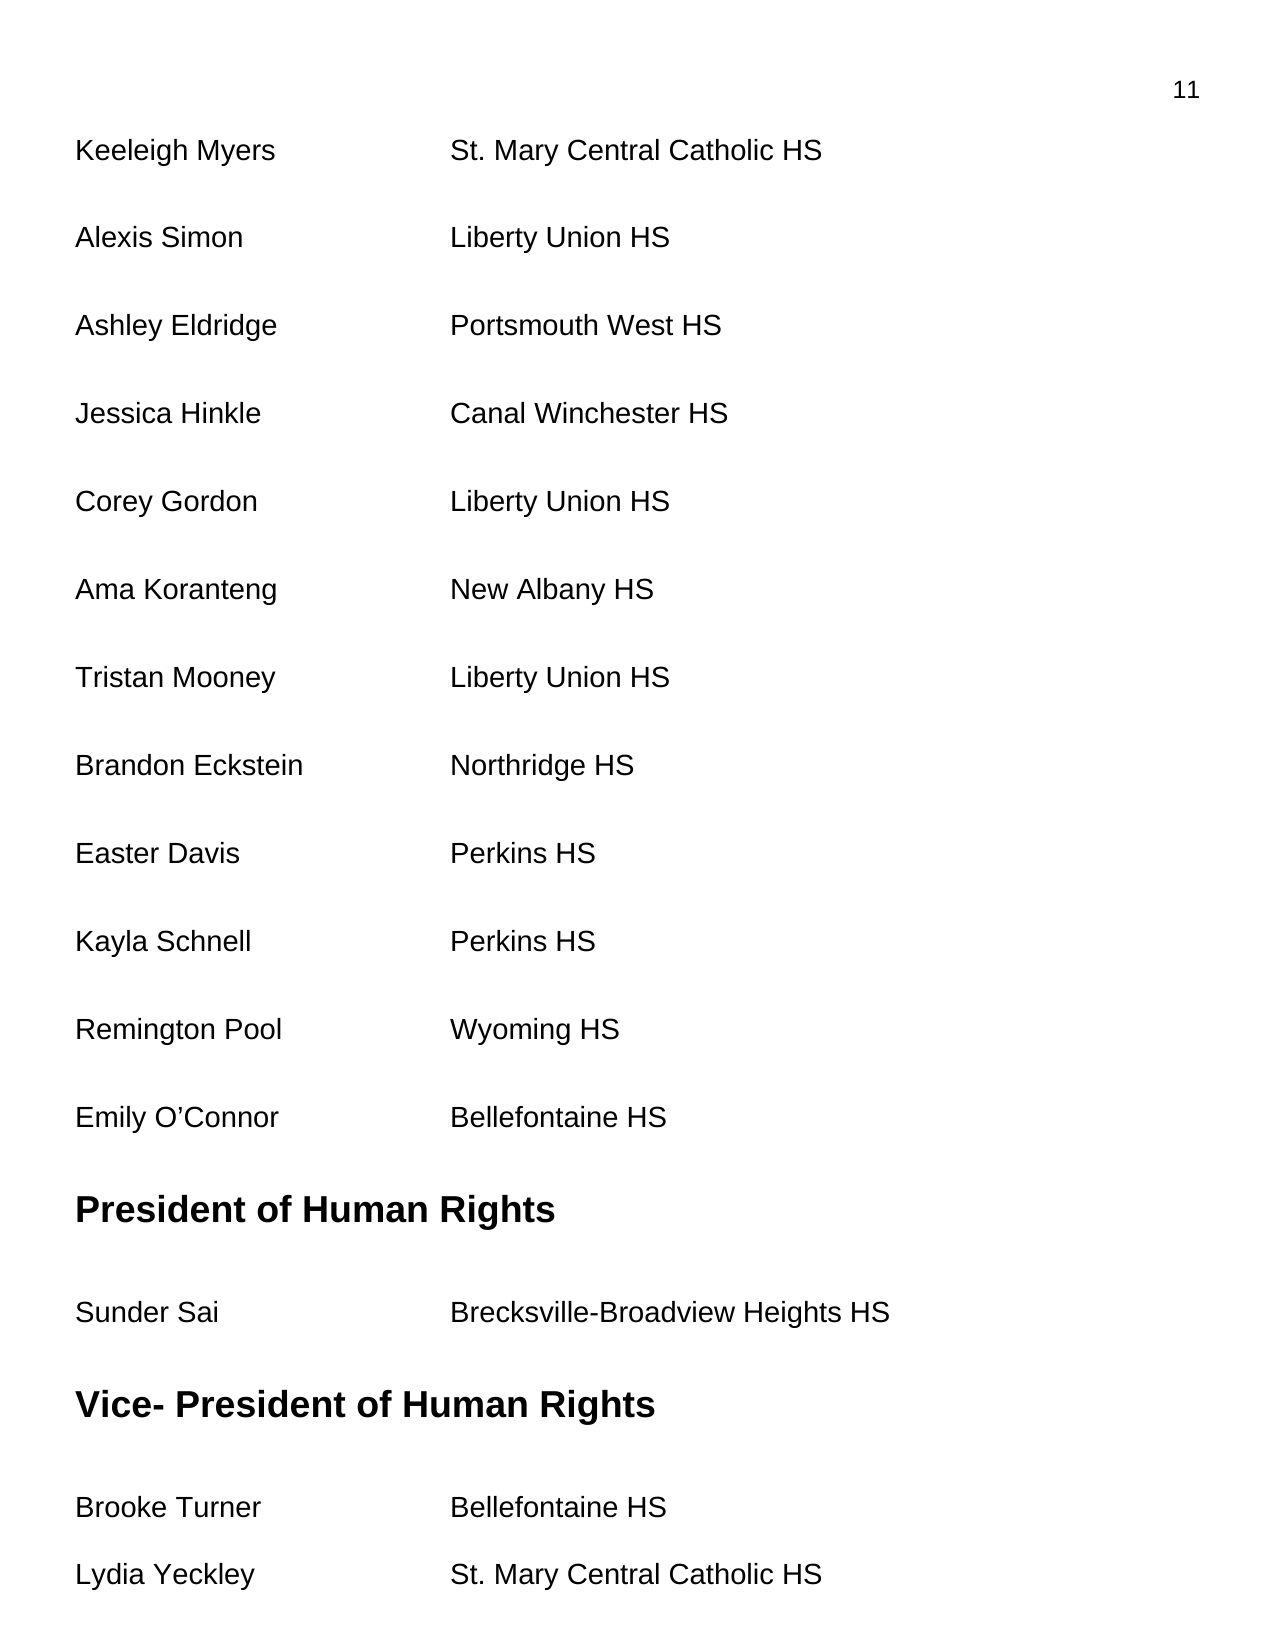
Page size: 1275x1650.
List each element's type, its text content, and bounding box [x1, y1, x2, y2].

text Ashley Eldridge Portsmouth West HS [75, 308, 1200, 342]
text Easter Davis Perkins HS [75, 836, 1200, 869]
text President of Human Rights [75, 1187, 1200, 1231]
text Sunder Sai Brecksville-Broadview Heights HS [75, 1294, 1200, 1328]
text Corey Gordon Liberty Union HS [75, 484, 1200, 518]
text Vice- President of Human Rights [75, 1382, 1200, 1426]
text Tristan Mooney Liberty Union HS [75, 660, 1200, 693]
text Keeleigh Myers St. Mary Central Catholic HS [75, 132, 1200, 166]
text Jessica Hinkle Canal Winchester HS [75, 396, 1200, 430]
text Kayla Schnell Perkins HS [75, 924, 1200, 957]
text Brooke Turner Bellefontaine HS Lydia Yeckley St. Mary Central Catholic HS [75, 1489, 1200, 1590]
text Alexis Simon Liberty Union HS [75, 220, 1200, 254]
text Brandon Eckstein Northridge HS [75, 748, 1200, 781]
text Remington Pool Wyoming HS [75, 1012, 1200, 1045]
text Emily O’Connor Bellefontaine HS [75, 1099, 1200, 1133]
text Ama Koranteng New Albany HS [75, 572, 1200, 606]
